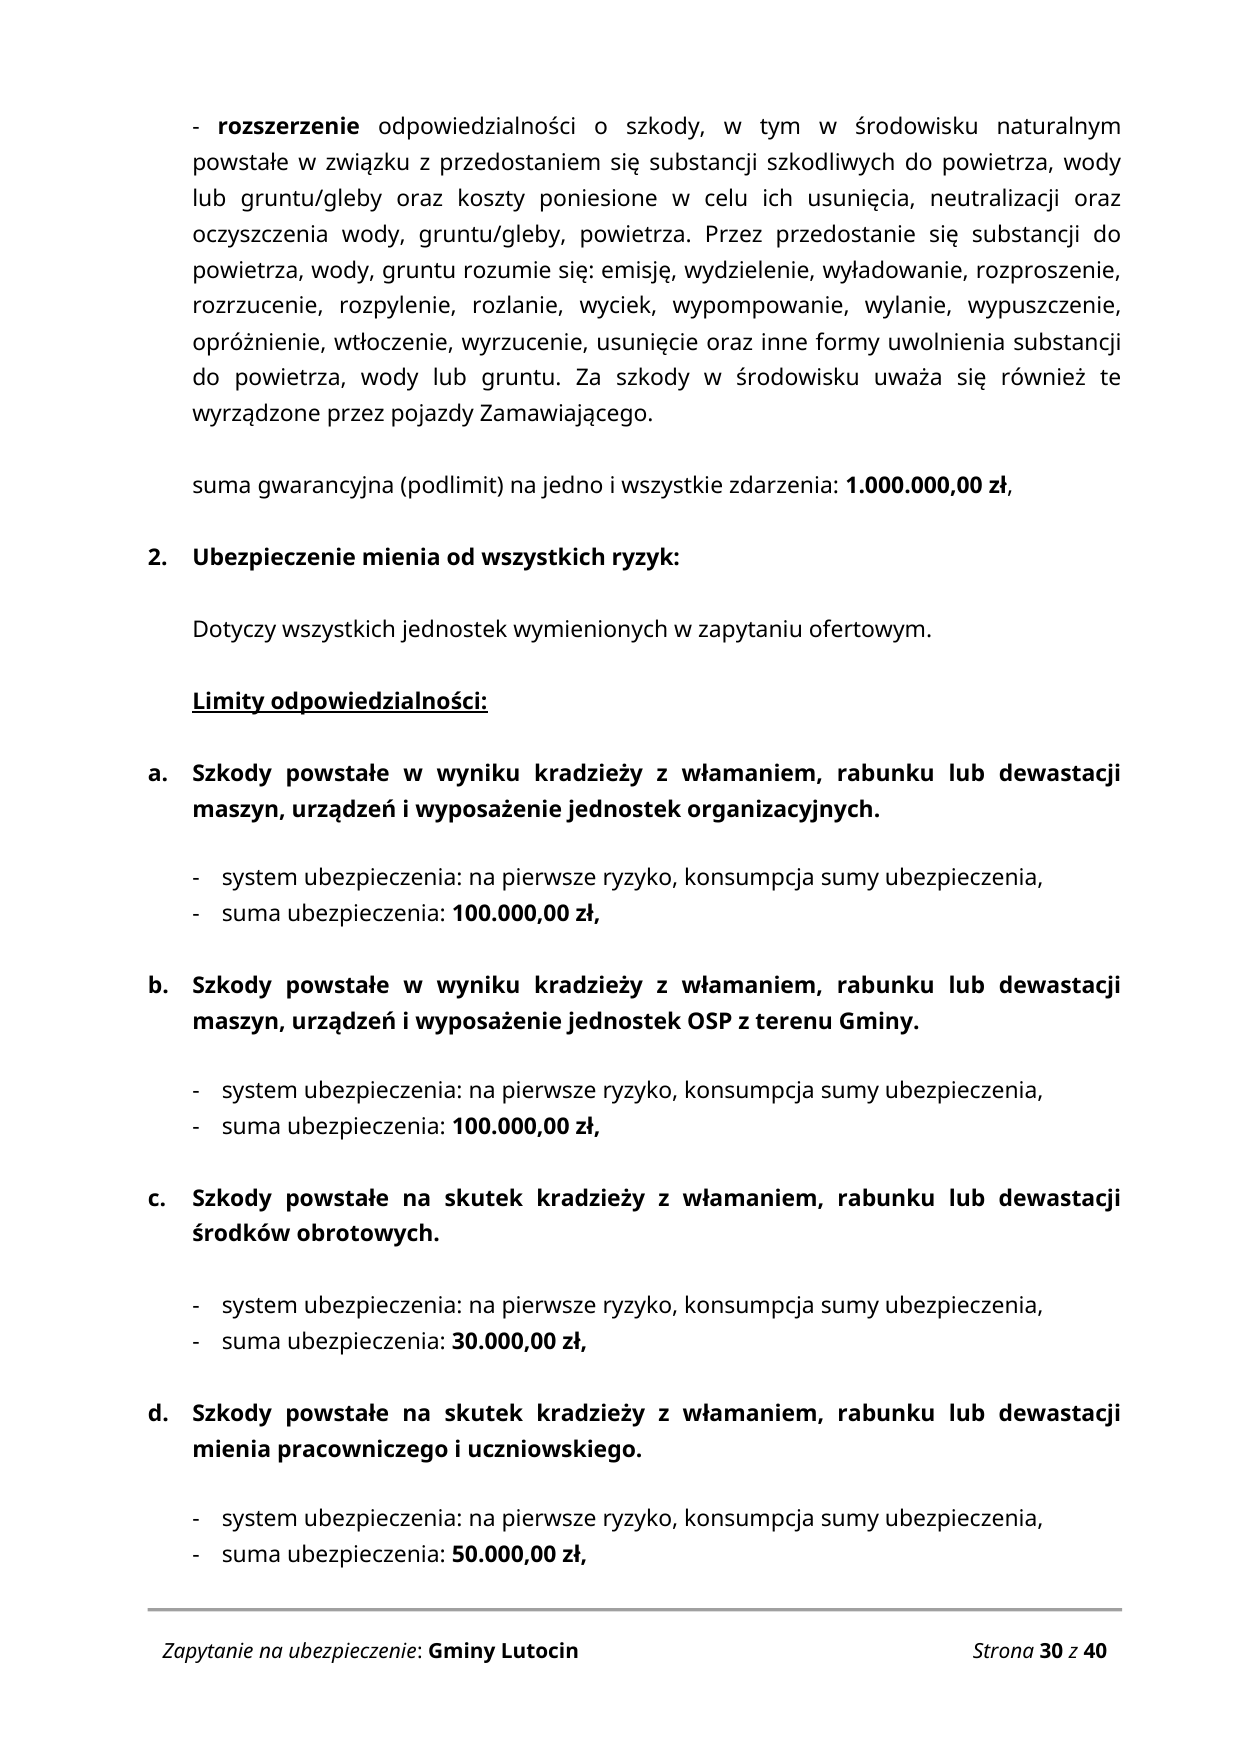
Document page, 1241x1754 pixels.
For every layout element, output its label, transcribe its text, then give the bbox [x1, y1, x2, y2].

text - system ubezpieczenia: na pierwsze ryzyko, konsumpcja sumy ubezpieczenia, [148, 1502, 1122, 1533]
text Dotyczy wszystkich jednostek wymienionych w zapytaniu ofertowym. [192, 613, 1122, 644]
text - rozszerzenie odpowiedzialności o szkody, w tym w środowisku naturalnym powstałe w związku z przedostaniem się substancji szkodliwych do powietrza, wody lub gruntu/gleby oraz koszty poniesione w celu ich usunięcia, neutralizacji oraz oczyszczenia wody, gruntu/gleby, powietrza. Przez przedostanie się substancji do powietrza, wody, gruntu rozumie się: emisję, wydzielenie, wyładowanie, rozproszenie, rozrzucenie, rozpylenie, rozlanie, wyciek, wypompowanie, wylanie, wypuszczenie, opróżnienie, wtłoczenie, wyrzucenie, usunięcie oraz inne formy uwolnienia substancji do powietrza, wody lub gruntu. Za szkody w środowisku uważa się również te wyrządzone przez pojazdy Zamawiającego. [192, 110, 1122, 428]
list - suma ubezpieczenia: 30.000,00 zł, [192, 1325, 1122, 1356]
list Ubezpieczenie mienia od wszystkich ryzyk: [148, 541, 1122, 572]
text suma gwarancyjna (podlimit) na jedno i wszystkie zdarzenia: 1.000.000,00 zł, [192, 469, 1122, 500]
text Limity odpowiedzialności: [192, 685, 1122, 716]
list Szkody powstałe na skutek kradzieży z włamaniem, rabunku lub dewastacji mienia pracowniczego i uczniowskiego. [148, 1397, 1122, 1464]
list Szkody powstałe w wyniku kradzieży z włamaniem, rabunku lub dewastacji maszyn, urządzeń i wyposażenie jednostek organizacyjnych. [148, 757, 1122, 824]
text - system ubezpieczenia: na pierwsze ryzyko, konsumpcja sumy ubezpieczenia, [148, 861, 1122, 892]
text - system ubezpieczenia: na pierwsze ryzyko, konsumpcja sumy ubezpieczenia, [148, 1074, 1122, 1105]
list Szkody powstałe w wyniku kradzieży z włamaniem, rabunku lub dewastacji maszyn, urządzeń i wyposażenie jednostek OSP z terenu Gminy. [148, 969, 1122, 1036]
text - suma ubezpieczenia: 100.000,00 zł, [148, 1109, 1122, 1141]
list - system ubezpieczenia: na pierwsze ryzyko, konsumpcja sumy ubezpieczenia, [192, 1289, 1122, 1321]
text - suma ubezpieczenia: 50.000,00 zł, [148, 1538, 1122, 1569]
list Szkody powstałe na skutek kradzieży z włamaniem, rabunku lub dewastacji środków obrotowych. [148, 1181, 1122, 1249]
text - suma ubezpieczenia: 100.000,00 zł, [148, 897, 1122, 928]
